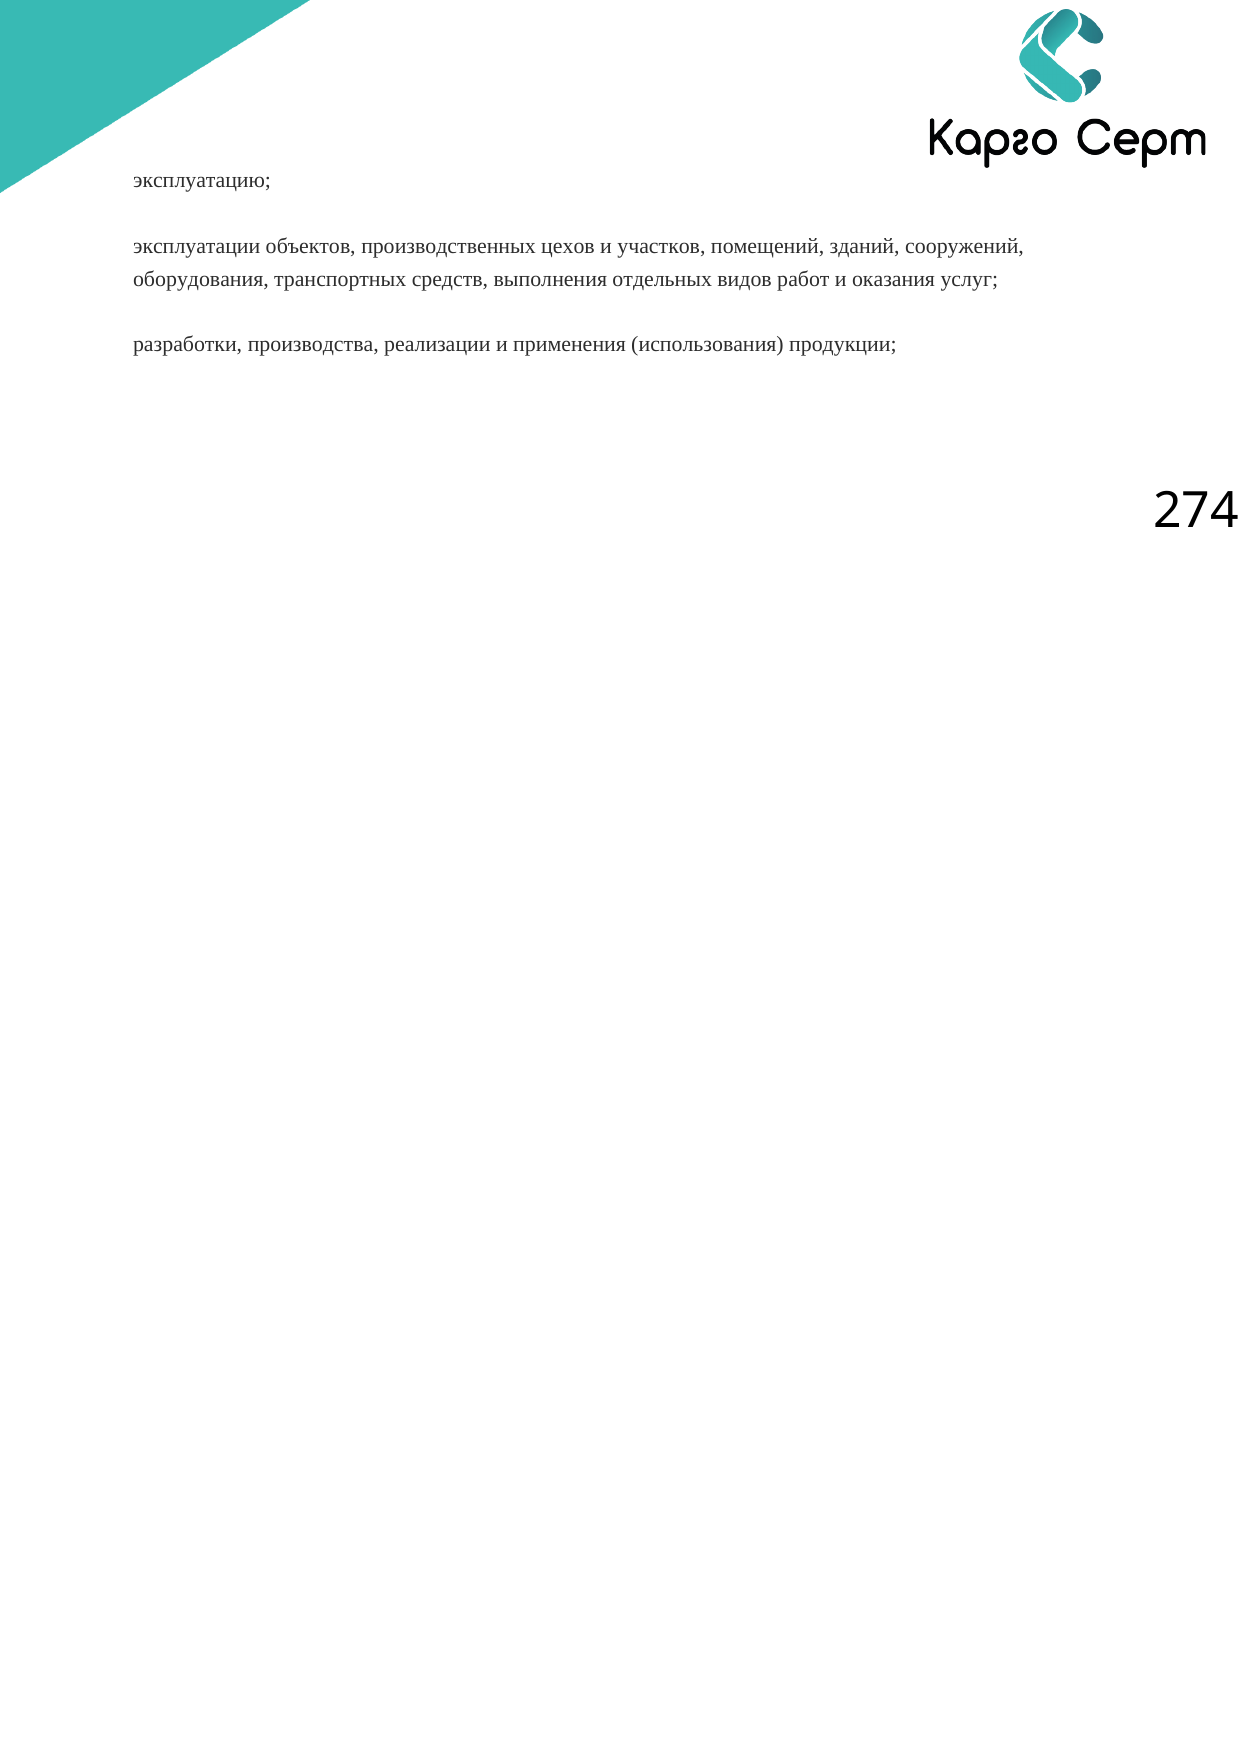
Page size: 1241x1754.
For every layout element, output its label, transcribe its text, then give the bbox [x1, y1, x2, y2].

picture [929, 9, 1206, 168]
text 5) при выявлении нарушения санитарного законодательства, которое создает угрозу возникновения и распространения инфекционных заболеваний и массовых неинфекционных заболеваний (отравлений), принимать в установленном законом порядке меры по приостановлению (абзац в редакции, введенной в действие с 12 августа 2005 года Федеральным законом от 9 мая 2005 года N 45-ФЗ: проектирования, строительства, реконструкции, технического перевооружения объектов и ввода их в эксплуатацию; эксплуатации объектов, производственных цехов и участков, помещений, зданий, сооружений, оборудования, транспортных средств, выполнения отдельных видов работ и оказания услуг; разработки, производства, реализации и применения (использования) продукции; производства, хранения, транспортировки и реализации продовольственного сырья, пищевых добавок, пищевых продуктов, питьевой воды и контактирующих с ними материалов и изделий; [133, 118, 1152, 389]
picture [0, 0, 311, 195]
